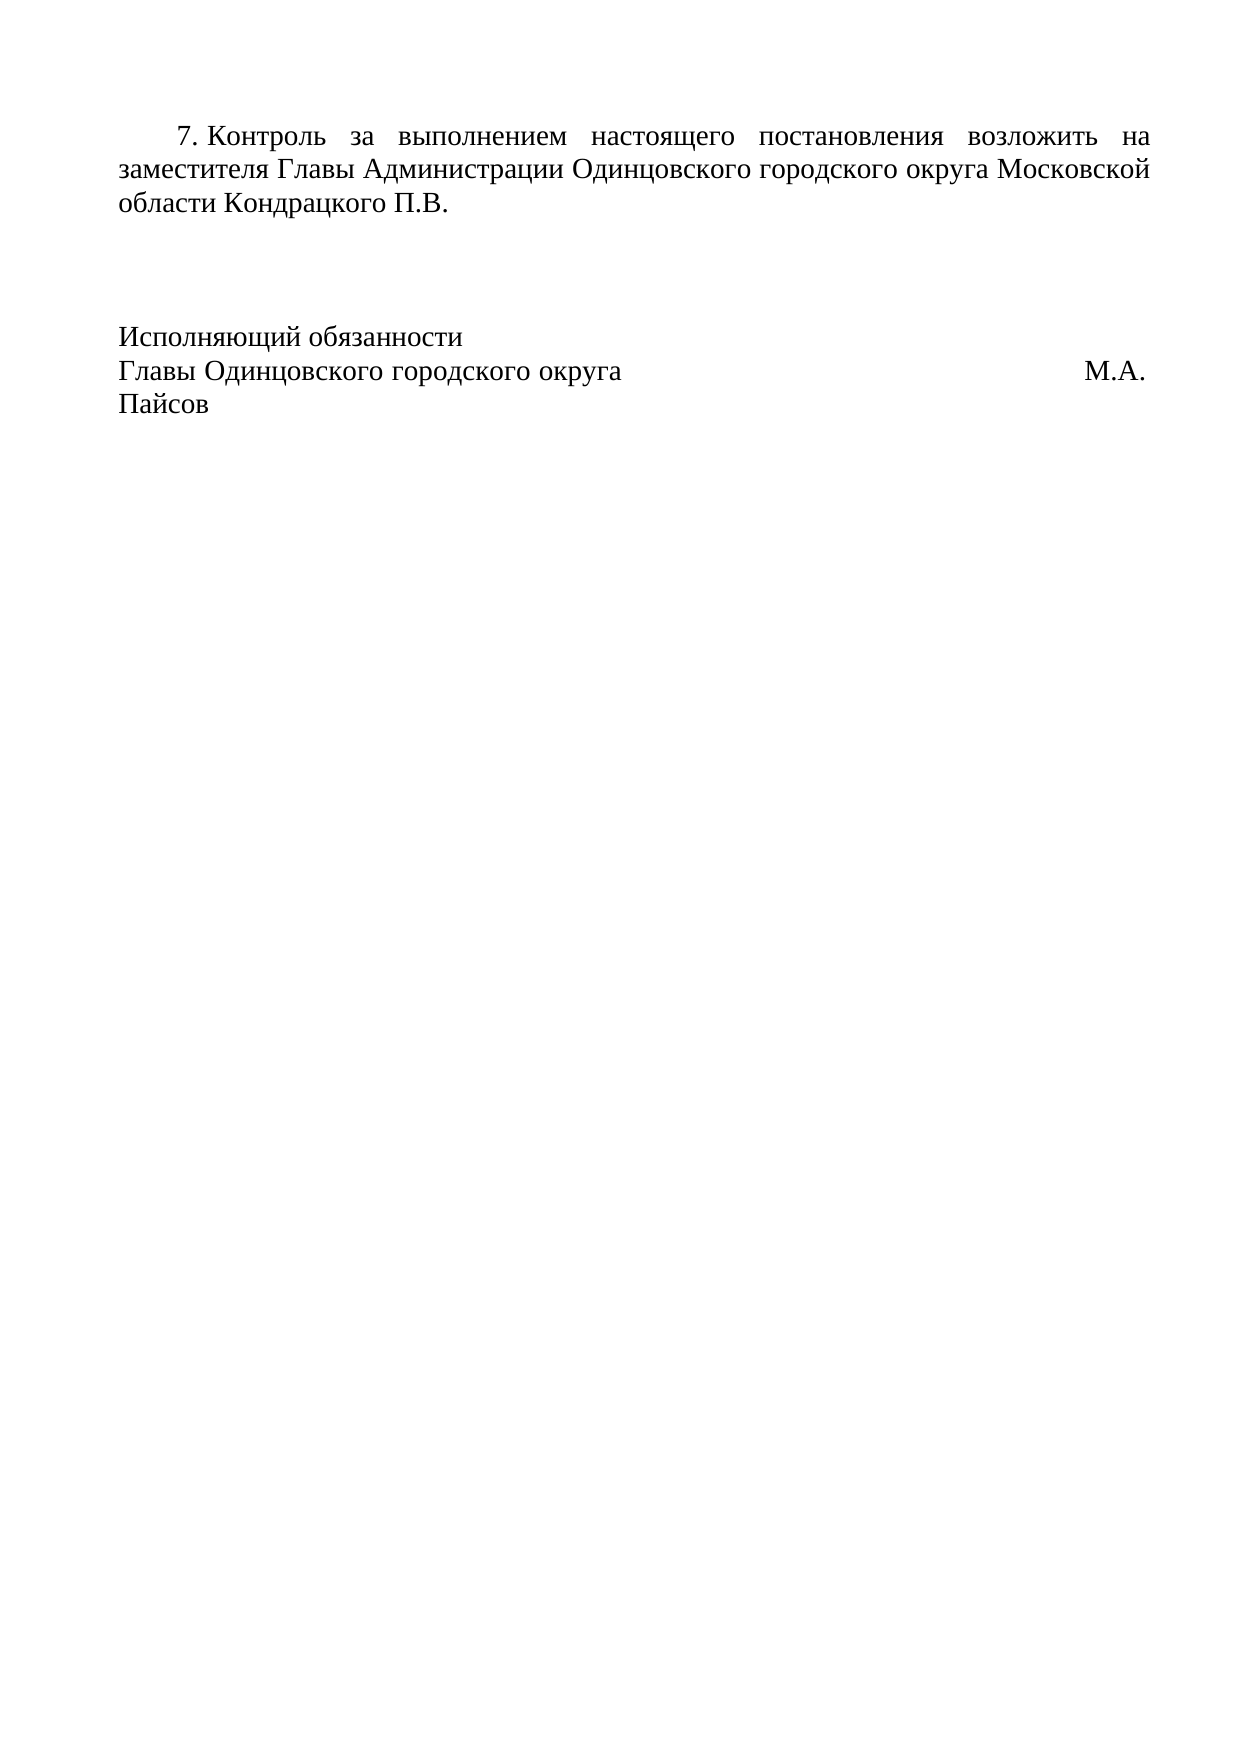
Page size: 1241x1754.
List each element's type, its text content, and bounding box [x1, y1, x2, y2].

text Главы Одинцовского городского округа М.А. Пайсов [118, 353, 1152, 420]
text 7. Контроль за выполнением настоящего постановления возложить на заместителя Главы Администрации Одинцовского городского округа Московской области Кондрацкого П.В. [118, 118, 1151, 219]
text Исполняющий обязанности [118, 319, 1151, 353]
